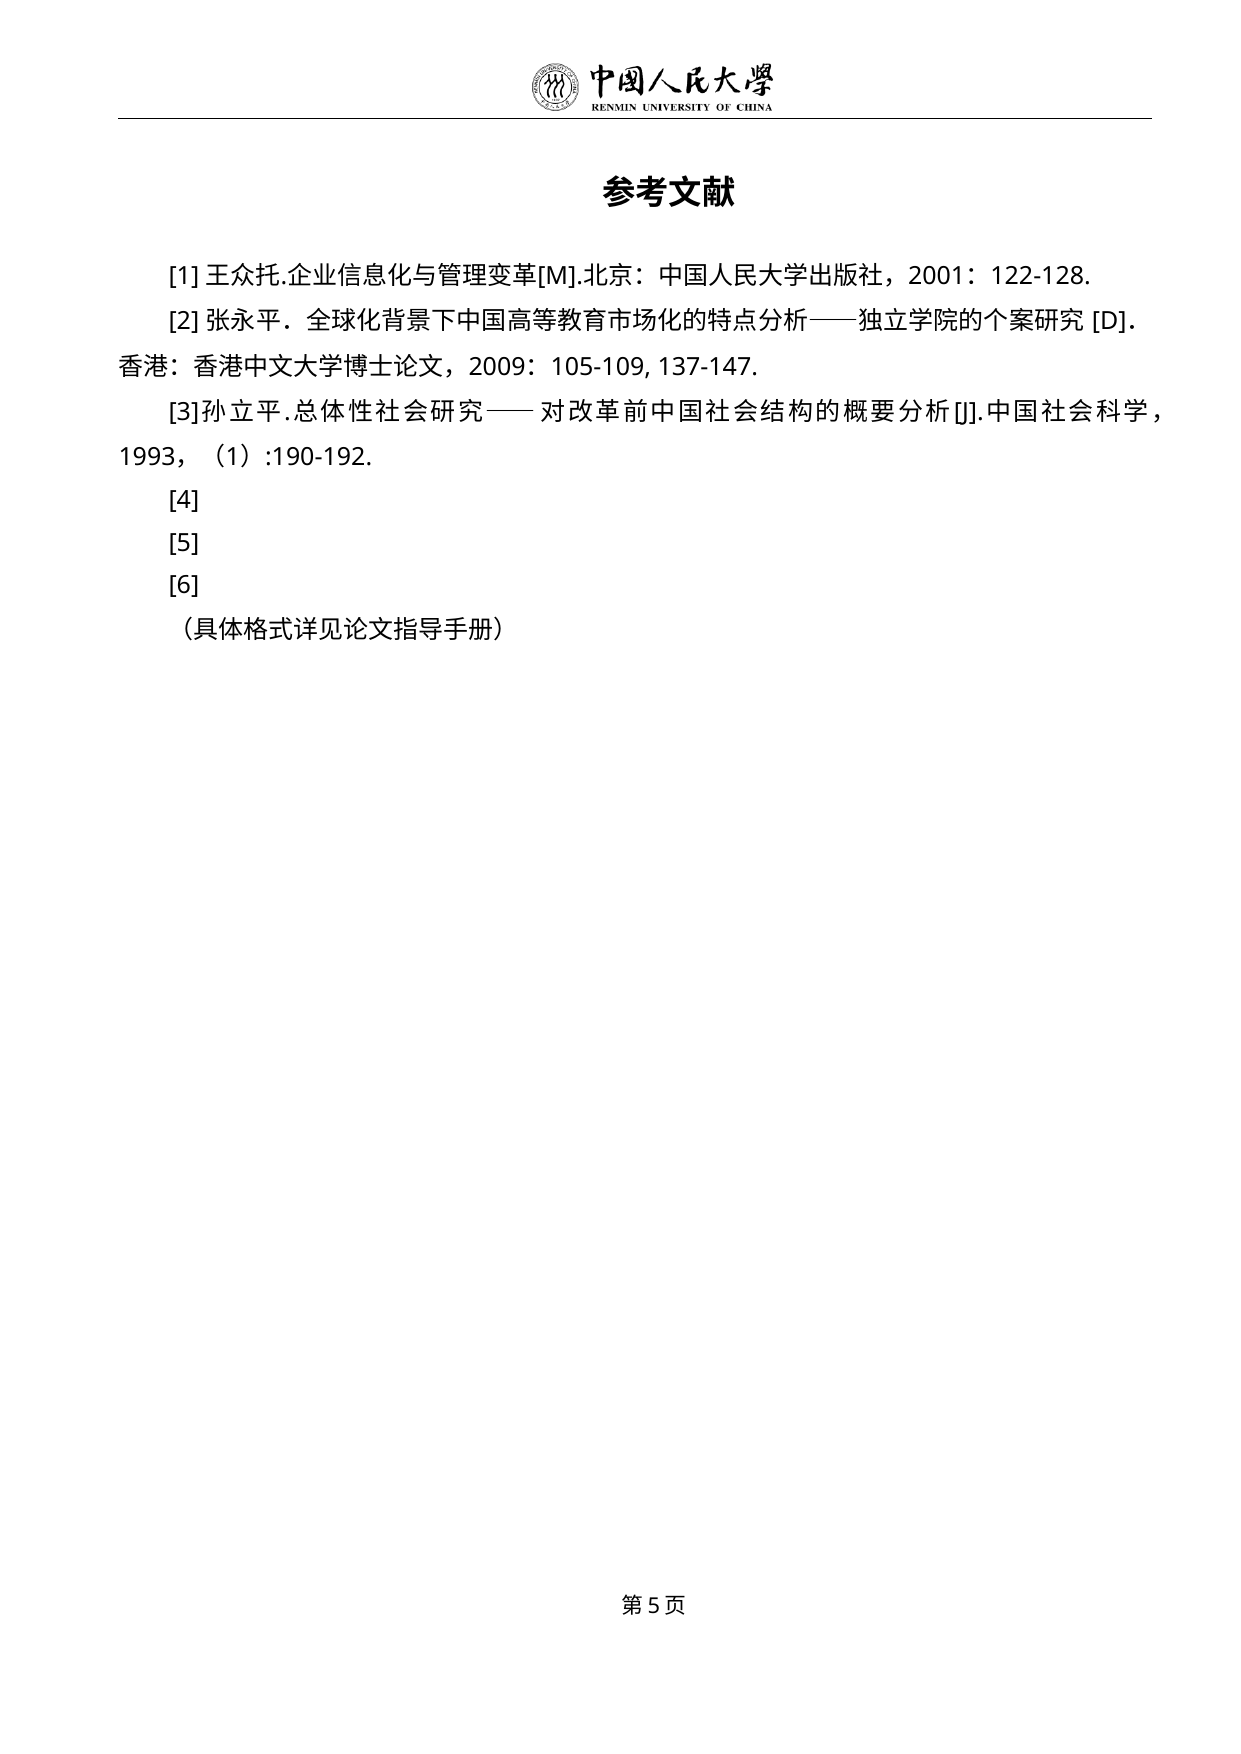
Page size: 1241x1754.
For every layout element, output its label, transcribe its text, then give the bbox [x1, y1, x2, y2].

text [5] [118, 524, 1152, 558]
text [1] 王众托.企业信息化与管理变革[M].北京：中国人民大学出版社，2001：122-128. [118, 255, 1152, 292]
text [2] 张永平．全球化背景下中国高等教育市场化的特点分析——独立学院的个案研究 [D]．香港：香港中文大学博士论文，2009：105-109, 137-147. [118, 301, 1152, 382]
text [4] [118, 482, 1152, 516]
text [6] [118, 567, 1152, 601]
text （具体格式详见论文指导手册） [118, 609, 1152, 646]
text [3]孙立平.总体性社会研究——对改革前中国社会结构的概要分析[J].中国社会科学，1993，（1）:190-192. [118, 391, 1152, 473]
picture [531, 57, 776, 116]
subtitle 参考文献 [118, 158, 1152, 223]
